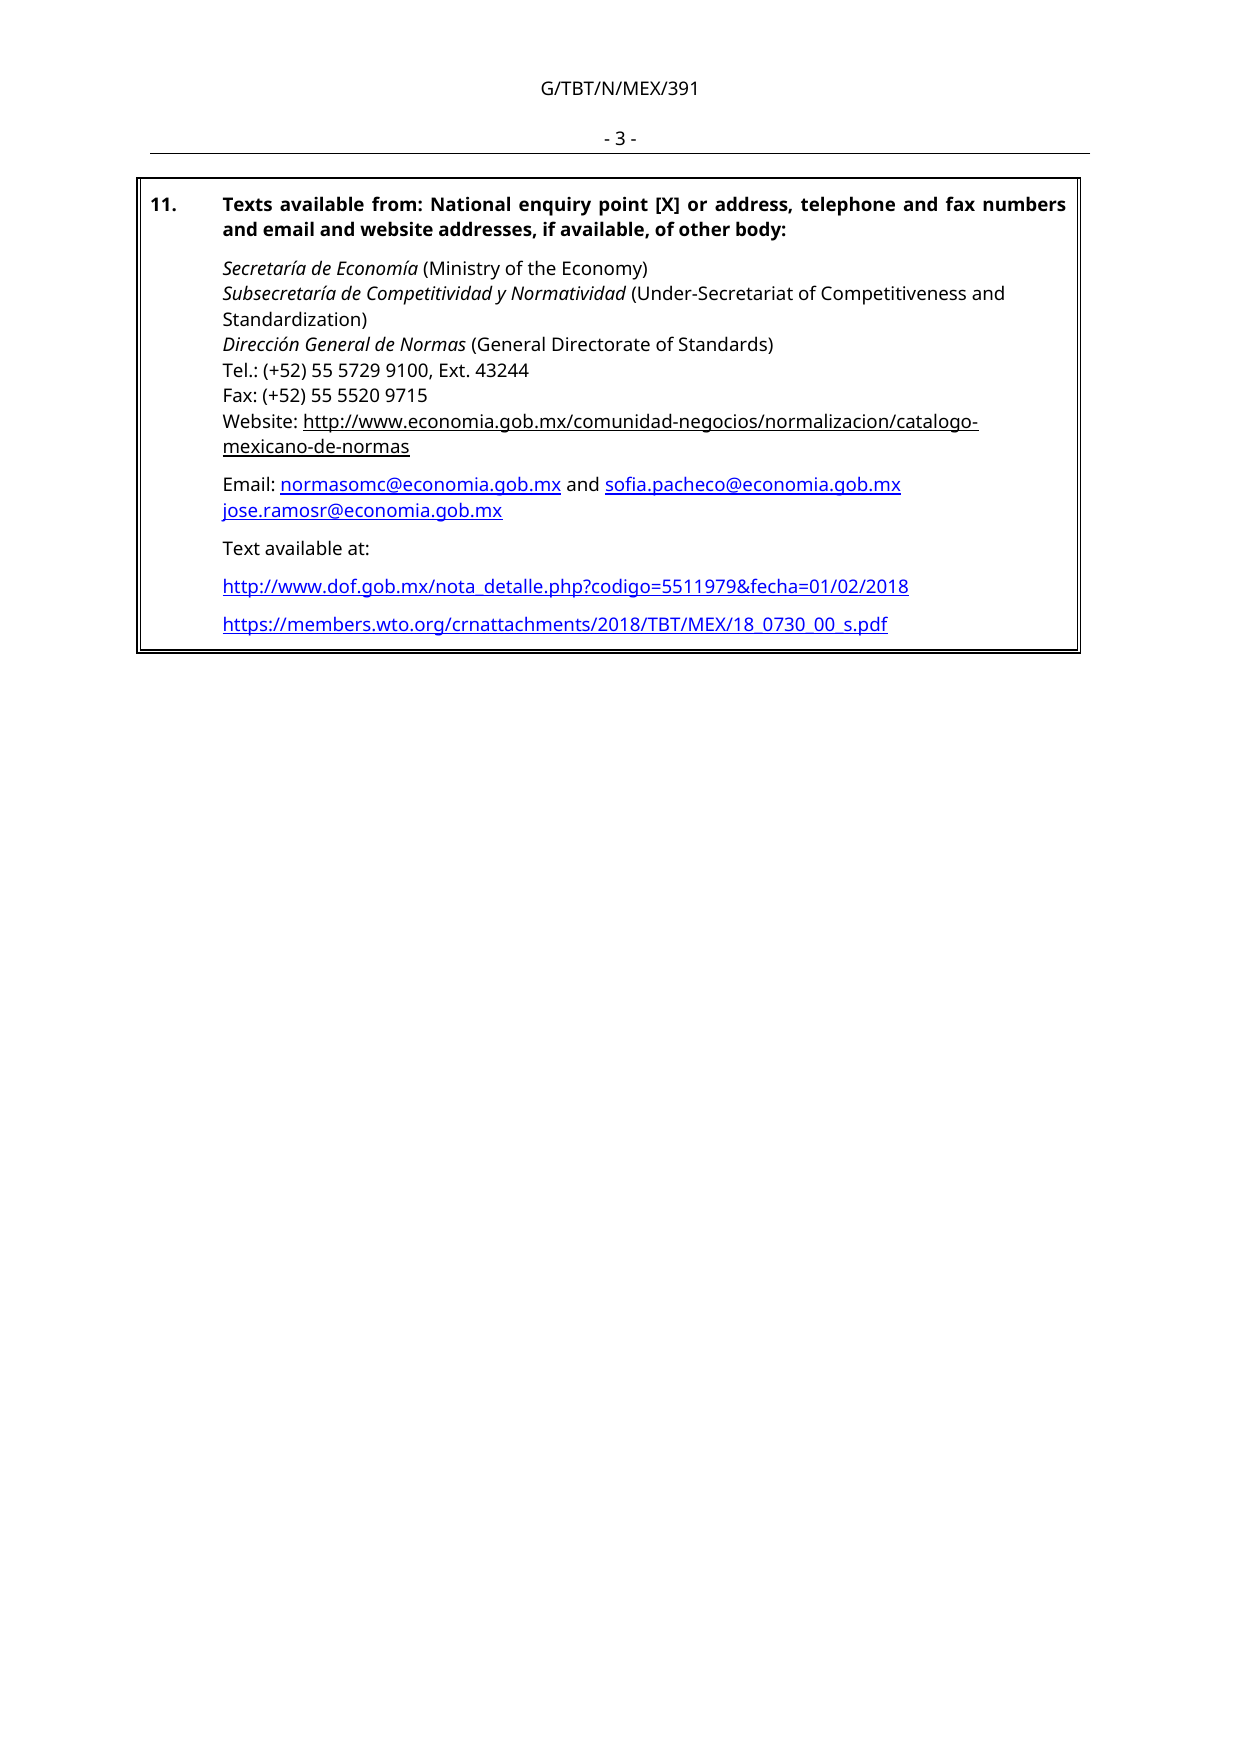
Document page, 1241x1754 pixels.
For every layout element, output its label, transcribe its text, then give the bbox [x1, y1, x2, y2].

table_cell Texts available from: National enquiry point [X] or address, telephone and fax numbers and email and website addresses, if available, of other body: Secretaría de Economía (Ministry of the Economy) Subsecretaría de Competitividad y Normatividad (Under-Secretariat of Competitiveness and Standardization) Dirección General de Normas (General Directorate of Standards) Tel.: (+52) 55 5729 9100, Ext. 43244 Fax: (+52) 55 5520 9715 Website: http://www.economia.gob.mx/comunidad-negocios/normalizacion/catalogo-mexicano-de-normas Email: normasomc@economia.gob.mx and sofia.pacheco@economia.gob.mx jose.ramosr@economia.gob.mx Text available at: http://www.dof.gob.mx/nota_detalle.php?codigo=5511979&fecha=01/02/2018 https://members.wto.org/crnattachments/2018/TBT/MEX/18_0730_00_s.pdf [211, 179, 1077, 649]
table_cell 11. [141, 179, 211, 649]
